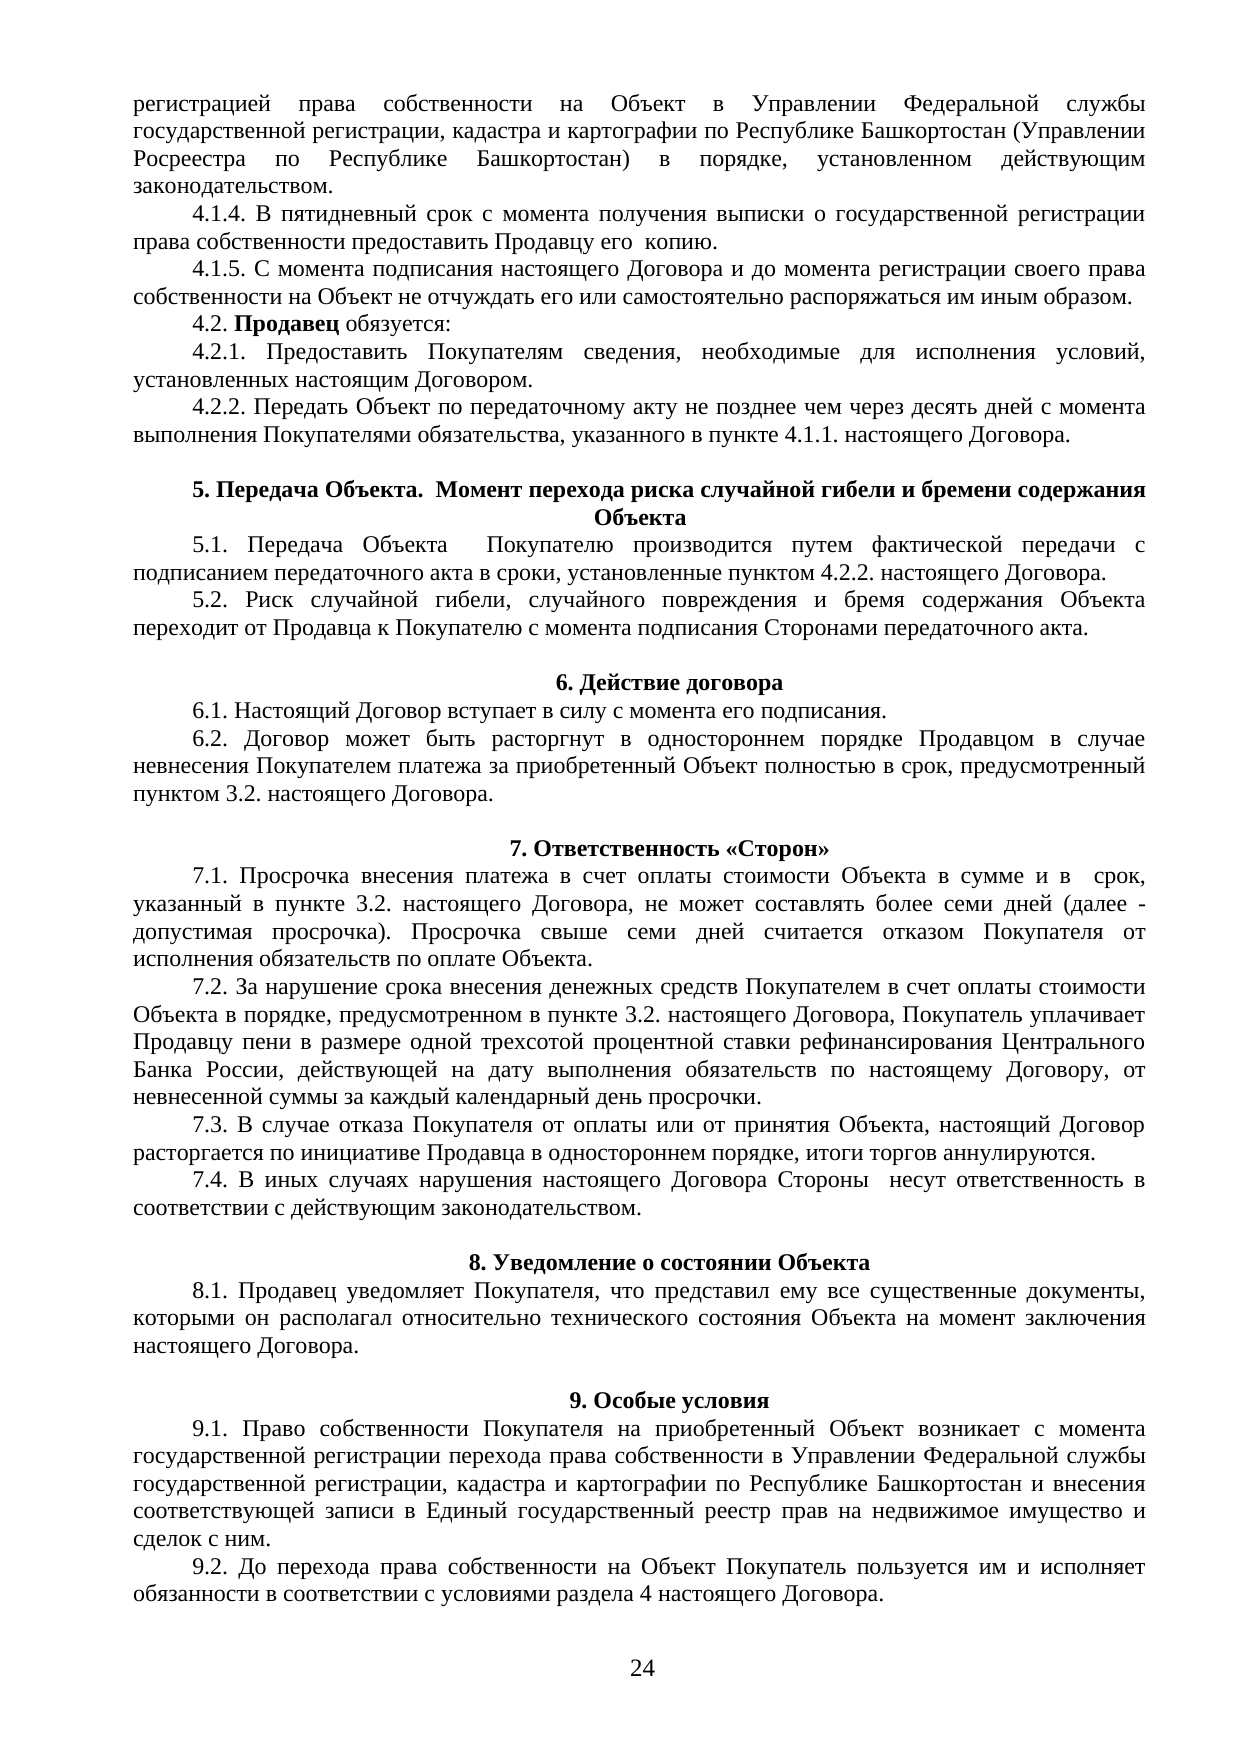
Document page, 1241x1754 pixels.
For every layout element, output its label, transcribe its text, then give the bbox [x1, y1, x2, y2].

text 7. Ответственность «Сторон» [133, 834, 1147, 862]
text 5.2. Риск случайной гибели, случайного повреждения и бремя содержания Объекта переходит от Продавца к Покупателю с момента подписания Сторонами передаточного акта. [133, 586, 1147, 641]
text 6.1. Настоящий Договор вступает в силу с момента его подписания. [133, 696, 1147, 723]
text 7.3. В случае отказа Покупателя от оплаты или от принятия Объекта, настоящий Договор расторгается по инициативе Продавца в одностороннем порядке, итоги торгов аннулируются. [133, 1110, 1147, 1165]
text 4.1.5. С момента подписания настоящего Договора и до момента регистрации своего права собственности на Объект не отчуждать его или самостоятельно распоряжаться им иным образом. [133, 254, 1147, 309]
text 8.1. Продавец уведомляет Покупателя, что представил ему все существенные документы, которыми он располагал относительно технического состояния Объекта на момент заключения настоящего Договора. [133, 1276, 1147, 1358]
text 5. Передача Объекта. Момент перехода риска случайной гибели и бремени содержания Объекта [133, 475, 1147, 530]
text 9.2. До перехода права собственности на Объект Покупатель пользуется им и исполняет обязанности в соответствии с условиями раздела 4 настоящего Договора. [133, 1552, 1147, 1607]
text 6.2. Договор может быть расторгнут в одностороннем порядке Продавцом в случае невнесения Покупателем платежа за приобретенный Объект полностью в срок, предусмотренный пунктом 3.2. настоящего Договора. [133, 723, 1147, 806]
text 5.1. Передача Объекта Покупателю производится путем фактической передачи с подписанием передаточного акта в сроки, установленные пунктом 4.2.2. настоящего Договора. [133, 530, 1147, 586]
text 7.4. В иных случаях нарушения настоящего Договора Стороны несут ответственность в соответствии с действующим законодательством. [133, 1165, 1147, 1220]
text 8. Уведомление о состоянии Объекта [133, 1248, 1147, 1276]
text 4.2.1. Предоставить Покупателям сведения, необходимые для исполнения условий, установленных настоящим Договором. [133, 337, 1147, 392]
text 9. Особые условия [133, 1386, 1147, 1414]
text 9.1. Право собственности Покупателя на приобретенный Объект возникает с момента государственной регистрации перехода права собственности в Управлении Федеральной службы государственной регистрации, кадастра и картографии по Республике Башкортостан и внесения соответствующей записи в Единый государственный реестр прав на недвижимое имущество и сделок с ним. [133, 1414, 1147, 1552]
text 4.2. Продавец обязуется: [133, 309, 1147, 337]
text 4.2.2. Передать Объект по передаточному акту не позднее чем через десять дней с момента выполнения Покупателями обязательства, указанного в пункте 4.1.1. настоящего Договора. [133, 392, 1147, 447]
text 4.1.4. В пятидневный срок с момента получения выписки о государственной регистрации права собственности предоставить Продавцу его копию. [133, 199, 1147, 254]
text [133, 89, 1147, 199]
text 7.2. За нарушение срока внесения денежных средств Покупателем в счет оплаты стоимости Объекта в порядке, предусмотренном в пункте 3.2. настоящего Договора, Покупатель уплачивает Продавцу пени в размере одной трехсотой процентной ставки рефинансирования Центрального Банка России, действующей на дату выполнения обязательств по настоящему Договору, от невнесенной суммы за каждый календарный день просрочки. [133, 972, 1147, 1110]
text 6. Действие договора [133, 668, 1147, 696]
text 7.1. Просрочка внесения платежа в счет оплаты стоимости Объекта в сумме и в срок, указанный в пункте 3.2. настоящего Договора, не может составлять более семи дней (далее - допустимая просрочка). Просрочка свыше семи дней считается отказом Покупателя от исполнения обязательств по оплате Объекта. [133, 862, 1147, 972]
